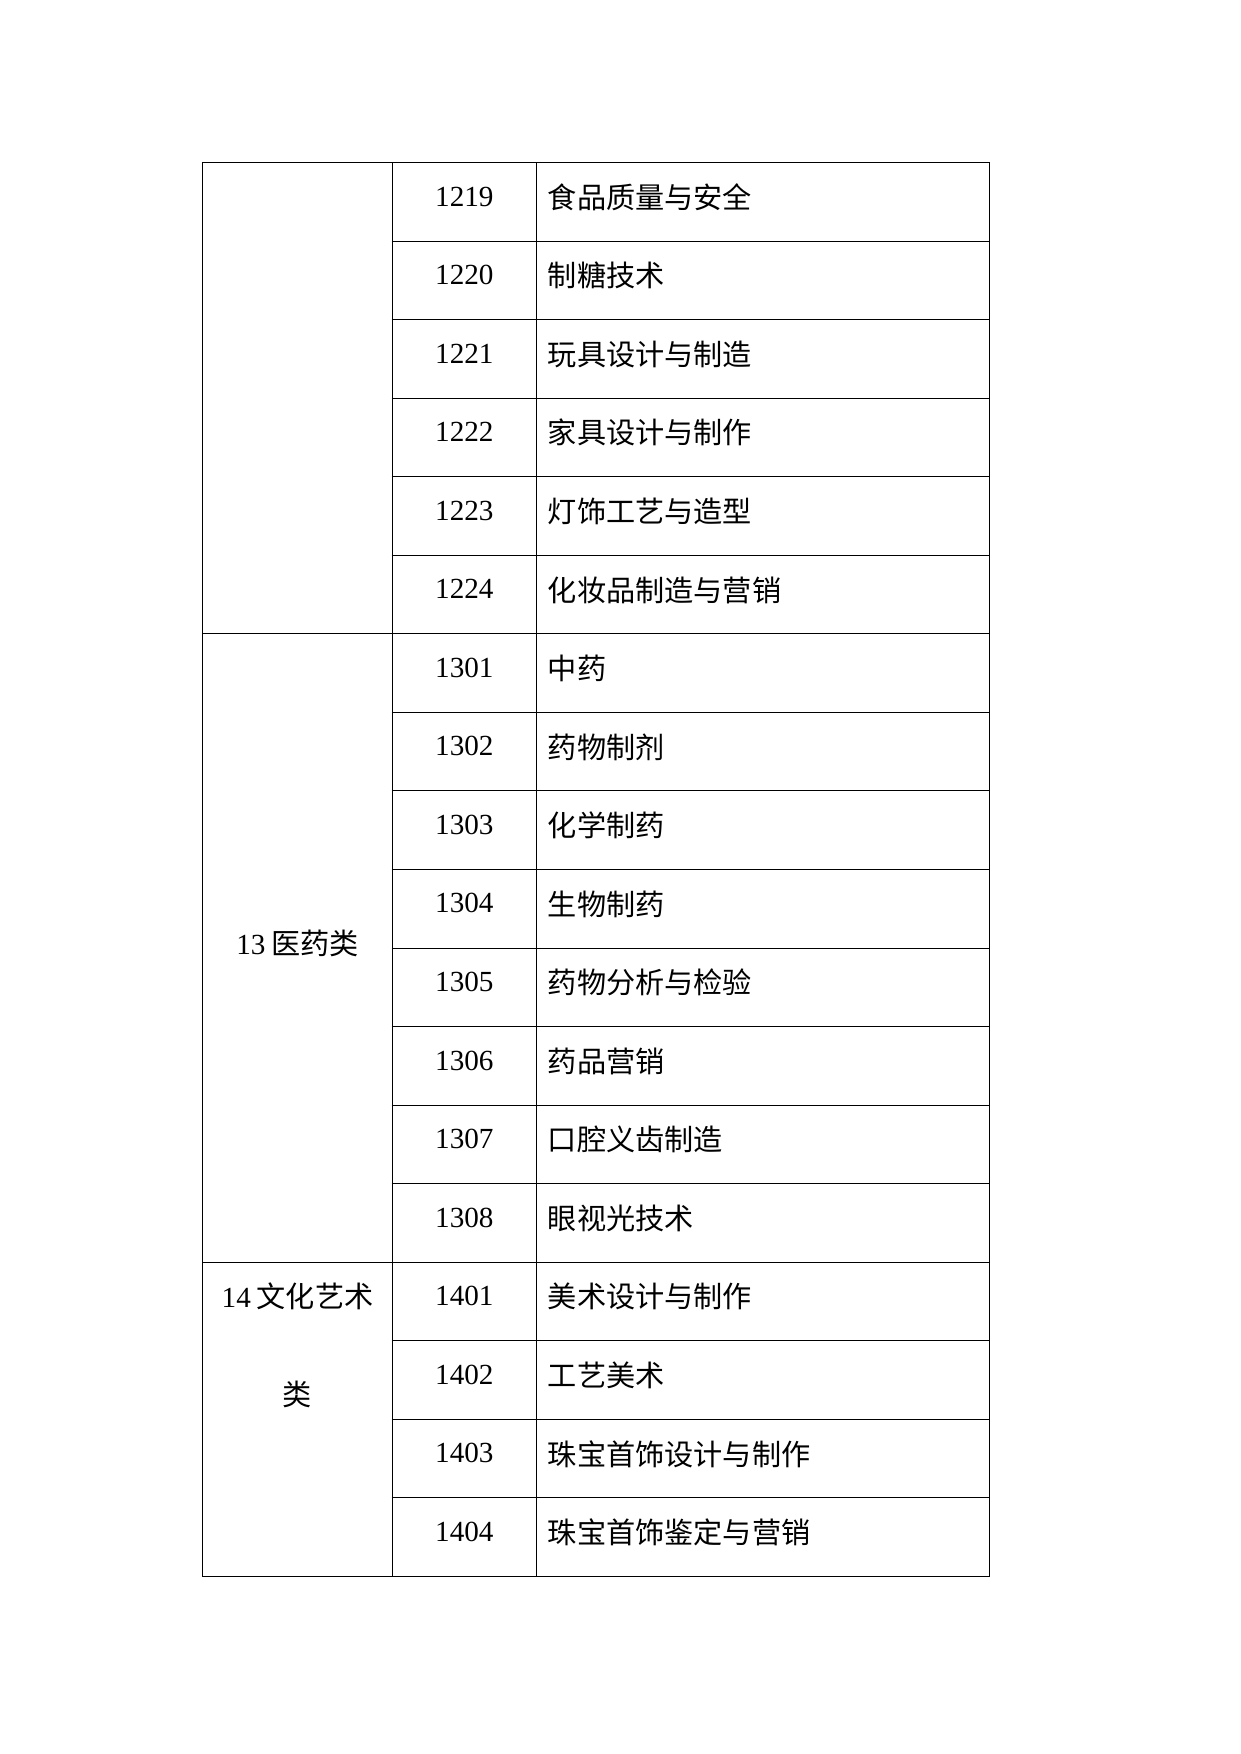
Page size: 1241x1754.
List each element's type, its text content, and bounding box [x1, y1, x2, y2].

table_cell 1301 [393, 634, 536, 712]
table_cell 口腔义齿制造 [537, 1106, 989, 1183]
table_cell 化学制药 [537, 791, 989, 869]
table_cell 1305 [393, 949, 536, 1026]
table_cell 1223 [393, 477, 536, 555]
table_cell 食品质量与安全 [537, 163, 989, 241]
table_cell 13医药类 [203, 634, 392, 1262]
table_cell 1221 [393, 320, 536, 398]
table_cell 化妆品制造与营销 [537, 556, 989, 633]
table_cell 玩具设计与制造 [537, 320, 989, 398]
table_cell 珠宝首饰鉴定与营销 [537, 1498, 989, 1576]
table_cell 1401 [393, 1263, 536, 1340]
table_cell 1403 [393, 1420, 536, 1497]
table_cell 1224 [393, 556, 536, 633]
table_cell 美术设计与制作 [537, 1263, 989, 1340]
table_cell 珠宝首饰设计与制作 [537, 1420, 989, 1497]
table_cell 1222 [393, 399, 536, 476]
table_cell 中药 [537, 634, 989, 712]
table_cell 药品营销 [537, 1027, 989, 1104]
table_cell 1219 [393, 163, 536, 241]
table_cell 1306 [393, 1027, 536, 1104]
table_cell 1303 [393, 791, 536, 869]
table_cell 1220 [393, 242, 536, 319]
table_cell 工艺美术 [537, 1341, 989, 1419]
table_cell 1302 [393, 713, 536, 790]
table_cell 1404 [393, 1498, 536, 1576]
table_cell 药物分析与检验 [537, 949, 989, 1026]
table_cell 制糖技术 [537, 242, 989, 319]
table_cell 家具设计与制作 [537, 399, 989, 476]
table_cell 1402 [393, 1341, 536, 1419]
table_cell 眼视光技术 [537, 1184, 989, 1262]
table_cell 1308 [393, 1184, 536, 1262]
table_cell 药物制剂 [537, 713, 989, 790]
table_cell 灯饰工艺与造型 [537, 477, 989, 555]
table_cell 14文化艺术类 [203, 1263, 392, 1576]
table_cell 1307 [393, 1106, 536, 1183]
table_cell 生物制药 [537, 870, 989, 947]
table_cell 1304 [393, 870, 536, 947]
